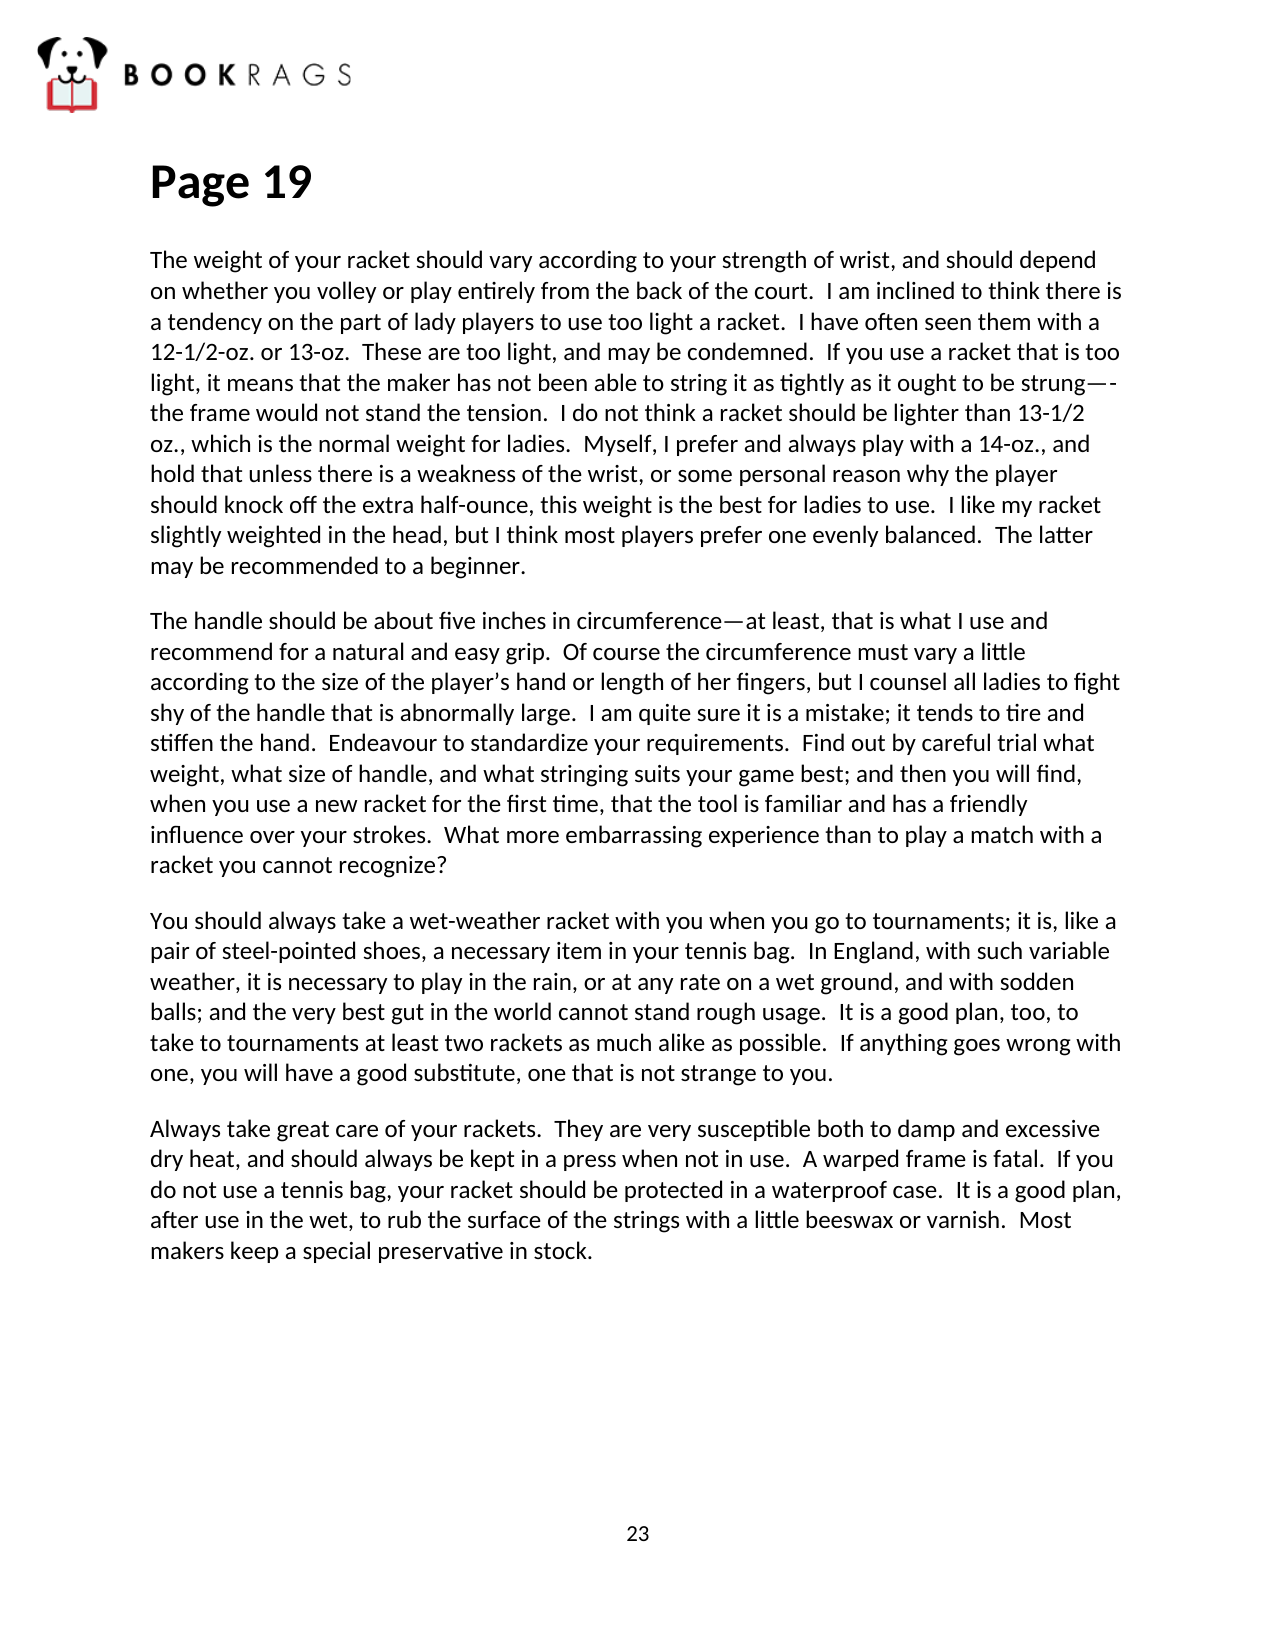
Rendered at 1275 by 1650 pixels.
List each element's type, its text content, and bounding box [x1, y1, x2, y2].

text The weight of your racket should vary according to your strength of wrist, and should depend on whether you volley or play entirely from the back of the court. I am inclined to think there is a tendency on the part of lady players to use too light a racket. I have often seen them with a 12-1/2-oz. or 13-oz. These are too light, and may be condemned. If you use a racket that is too light, it means that the maker has not been able to string it as tightly as it ought to be strung—­the frame would not stand the tension. I do not think a racket should be lighter than 13-1/2 oz., which is the normal weight for ladies. Myself, I prefer and always play with a 14-oz., and hold that unless there is a weakness of the wrist, or some personal reason why the player should knock off the extra half-ounce, this weight is the best for ladies to use. I like my racket slightly weighted in the head, but I think most players prefer one evenly balanced. The latter may be recommended to a beginner. [150, 244, 1125, 580]
text The handle should be about five inches in circumference—­at least, that is what I use and recommend for a natural and easy grip. Of course the circumference must vary a little according to the size of the player’s hand or length of her fingers, but I counsel all ladies to fight shy of the handle that is abnormally large. I am quite sure it is a mistake; it tends to tire and stiffen the hand. Endeavour to standardize your requirements. Find out by careful trial what weight, what size of handle, and what stringing suits your game best; and then you will find, when you use a new racket for the first time, that the tool is familiar and has a friendly influence over your strokes. What more embarrassing experience than to play a match with a racket you cannot recognize? [150, 605, 1125, 880]
text Page 19 [150, 150, 1125, 211]
text You should always take a wet-weather racket with you when you go to tournaments; it is, like a pair of steel-pointed shoes, a necessary item in your tennis bag. In England, with such variable weather, it is necessary to play in the rain, or at any rate on a wet ground, and with sodden balls; and the very best gut in the world cannot stand rough usage. It is a good plan, too, to take to tournaments at least two rackets as much alike as possible. If anything goes wrong with one, you will have a good substitute, one that is not strange to you. [150, 905, 1125, 1088]
picture [37, 37, 351, 113]
text Always take great care of your rackets. They are very susceptible both to damp and excessive dry heat, and should always be kept in a press when not in use. A warped frame is fatal. If you do not use a tennis bag, your racket should be protected in a waterproof case. It is a good plan, after use in the wet, to rub the surface of the strings with a little beeswax or varnish. Most makers keep a special preservative in stock. [150, 1113, 1125, 1266]
